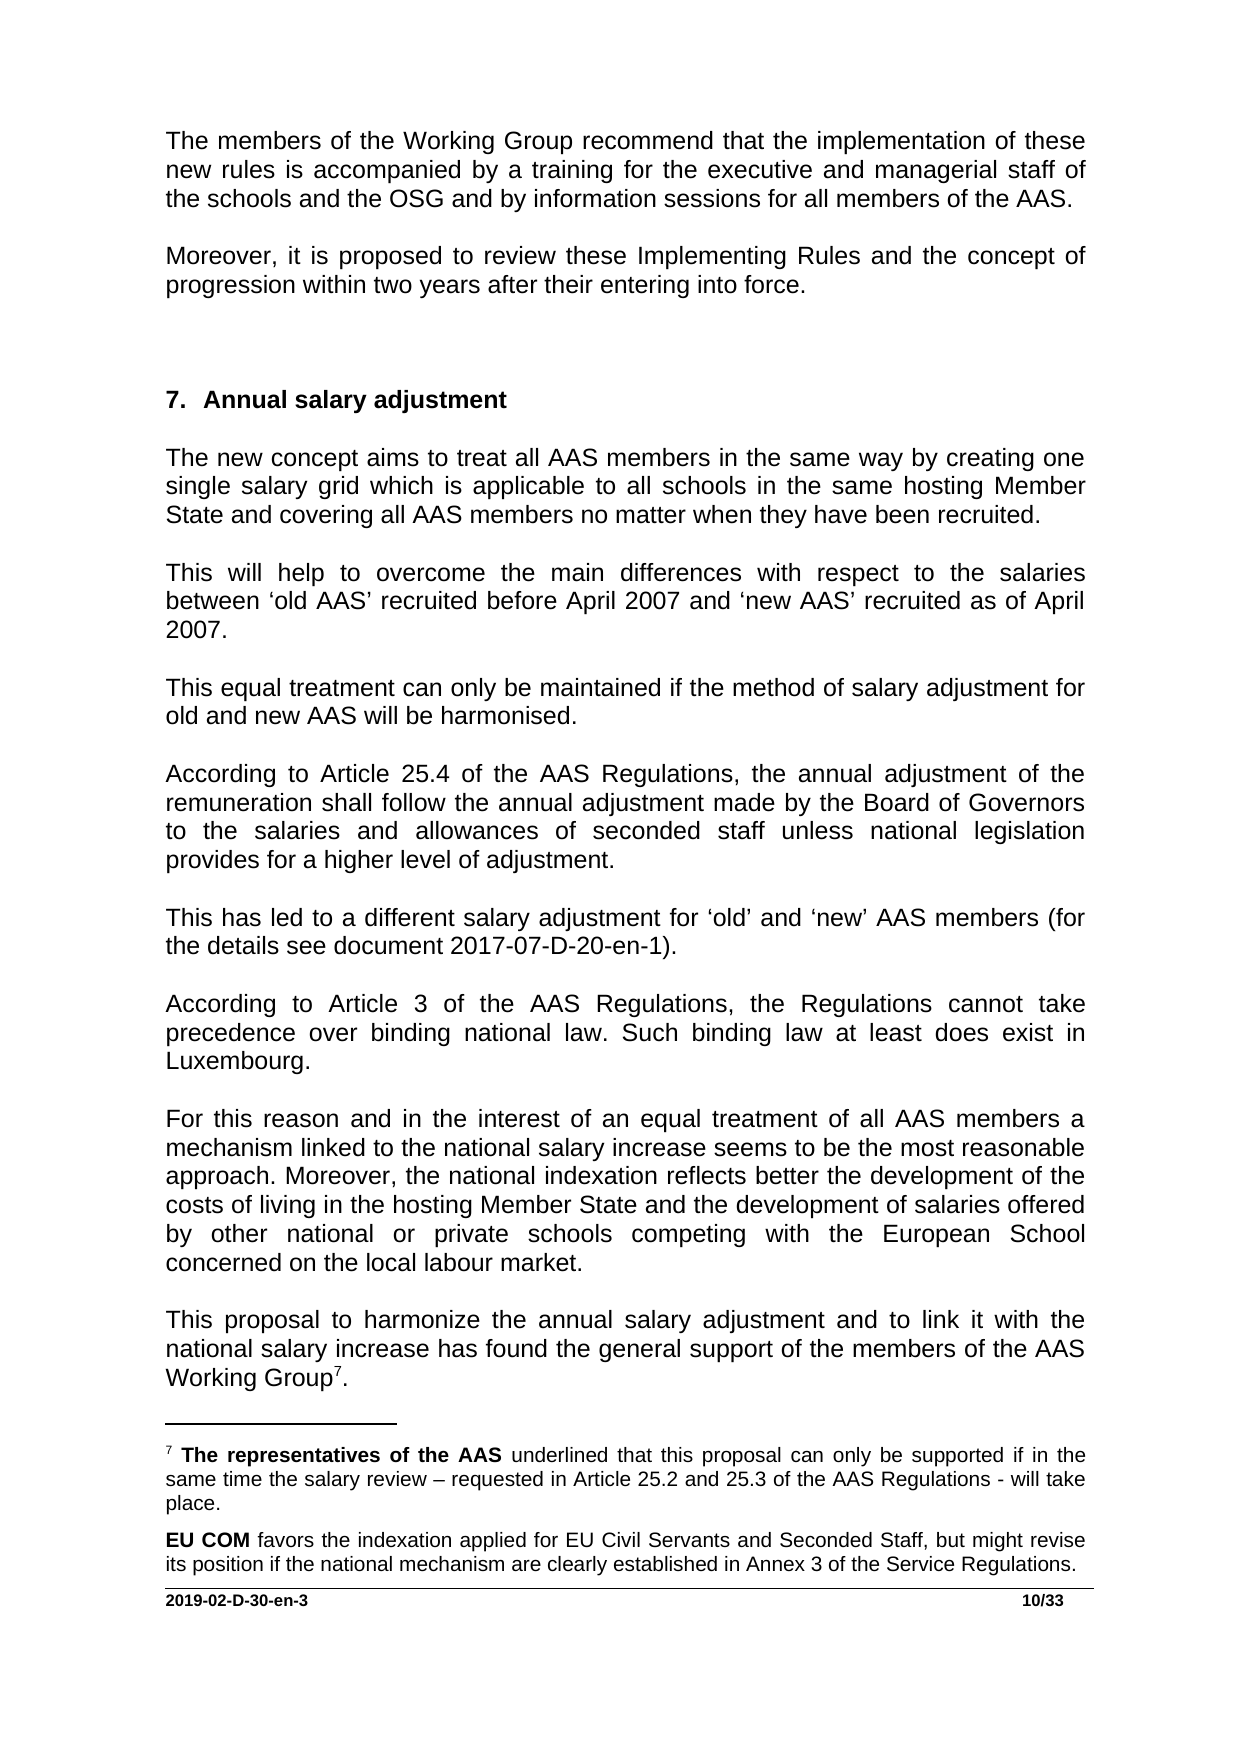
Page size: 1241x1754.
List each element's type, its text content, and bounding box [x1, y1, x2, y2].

text The members of the Working Group recommend that the implementation of these new rules is accompanied by a training for the executive and managerial staff of the schools and the OSG and by information sessions for all members of the AAS. [165, 126, 1087, 213]
text For this reason and in the interest of an equal treatment of all AAS members a mechanism linked to the national salary increase seems to be the most reasonable approach. Moreover, the national indexation reflects better the development of the costs of living in the hosting Member State and the development of salaries offered by other national or private schools competing with the European School concerned on the local labour market. [165, 1104, 1087, 1276]
text According to Article 3 of the AAS Regulations, the Regulations cannot take precedence over binding national law. Such binding law at least does exist in Luxembourg. [165, 989, 1087, 1075]
text The new concept aims to treat all AAS members in the same way by creating one single salary grid which is applicable to all schools in the same hosting Member State and covering all AAS members no matter when they have been recruited. [165, 443, 1087, 529]
text This proposal to harmonize the annual salary adjustment and to link it with the national salary increase has found the general support of the members of the AAS Working Group. [165, 1305, 1087, 1391]
text Moreover, it is proposed to review these Implementing Rules and the concept of progression within two years after their entering into force. [165, 241, 1087, 299]
text This equal treatment can only be maintained if the method of salary adjustment for old and new AAS will be harmonised. [165, 673, 1087, 730]
text This will help to overcome the main differences with respect to the salaries between ‘old AAS’ recruited before April 2007 and ‘new AAS’ recruited as of April 2007. [165, 558, 1087, 644]
text According to Article 25.4 of the AAS Regulations, the annual adjustment of the remuneration shall follow the annual adjustment made by the Board of Governors to the salaries and allowances of seconded staff unless national legislation provides for a higher level of adjustment. [165, 759, 1087, 874]
list Annual salary adjustment [165, 385, 1087, 414]
text This has led to a different salary adjustment for ‘old’ and ‘new’ AAS members (for the details see document 2017-07-D-20-en-1). [165, 903, 1087, 960]
